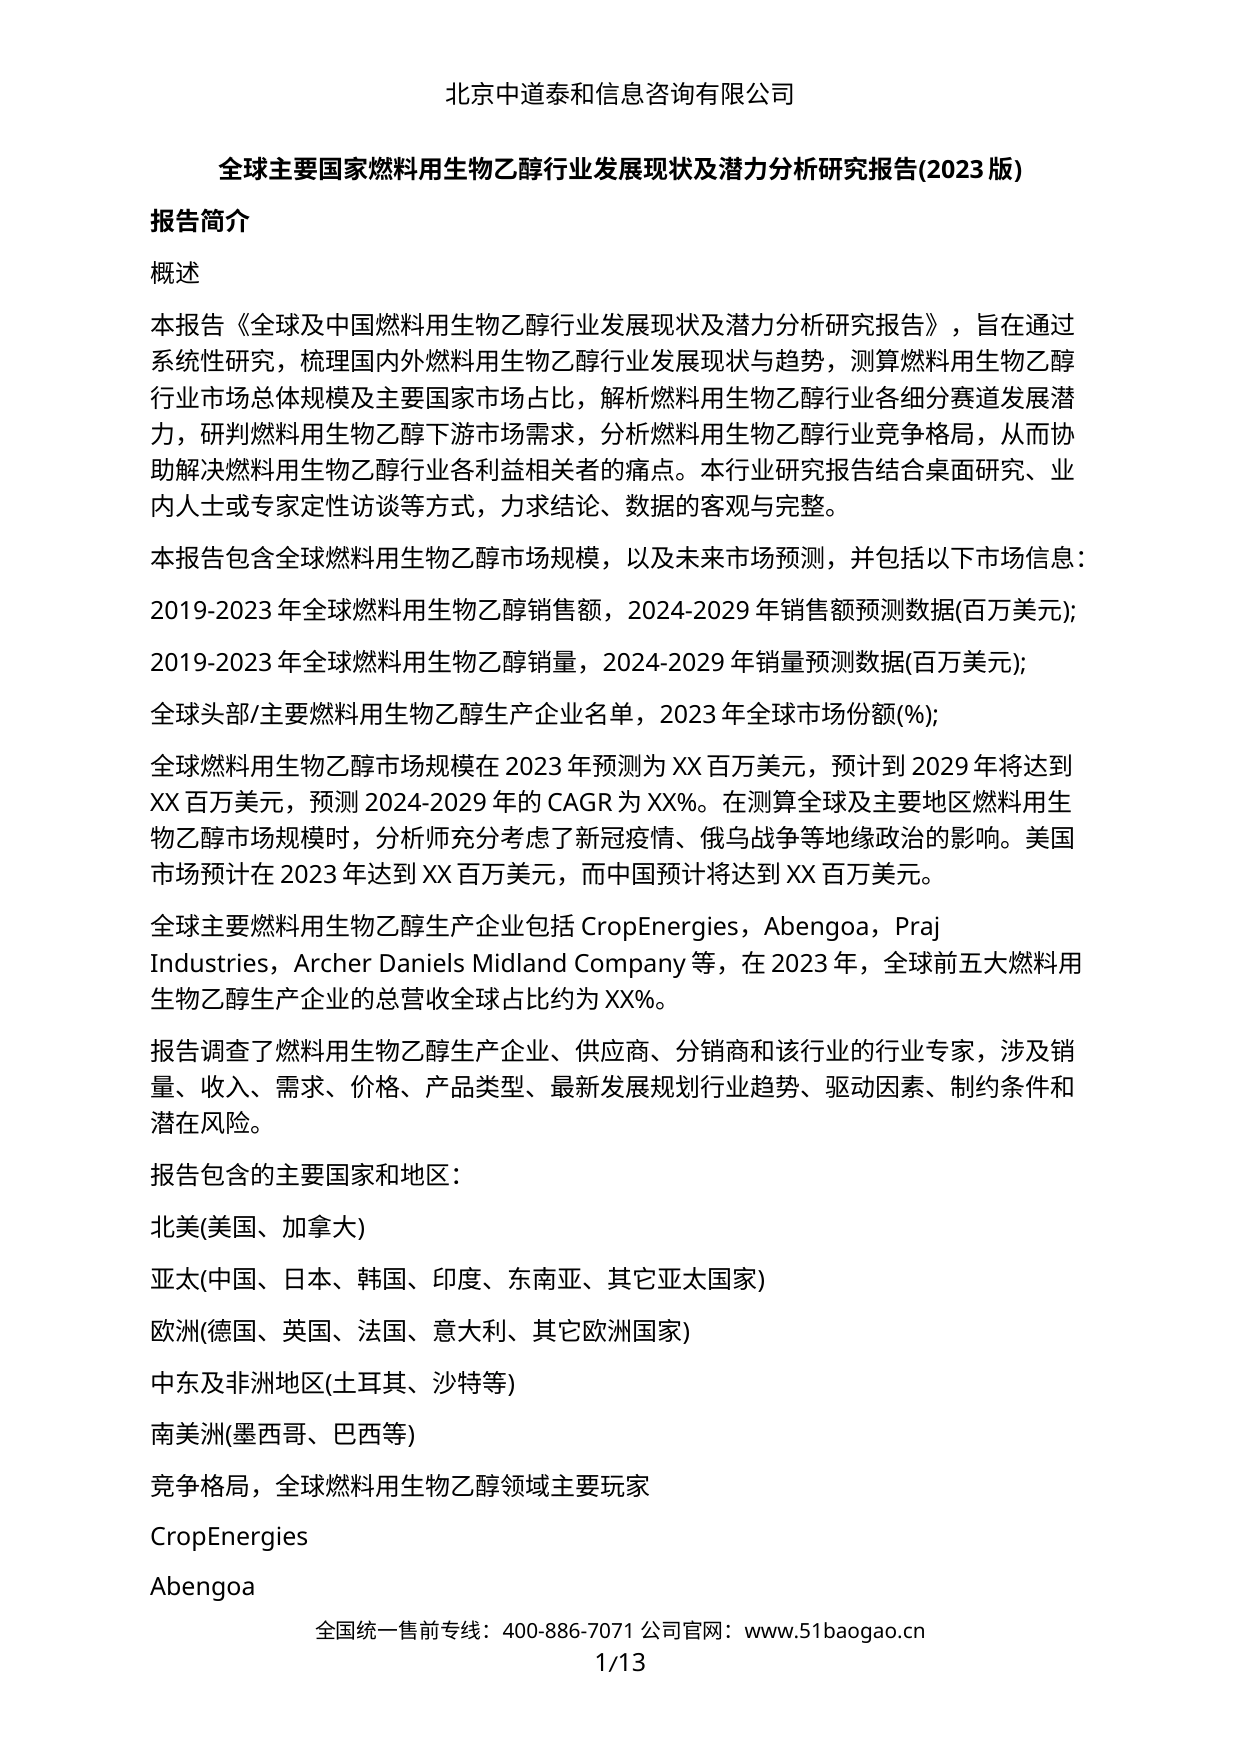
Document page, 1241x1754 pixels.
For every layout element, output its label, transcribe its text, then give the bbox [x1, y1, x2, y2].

text Abengoa [150, 1568, 1090, 1602]
text 2019-2023年全球燃料用生物乙醇销售额，2024-2029年销售额预测数据(百万美元); [150, 591, 1090, 627]
text 报告简介 [150, 202, 1090, 238]
text 欧洲(德国、英国、法国、意大利、其它欧洲国家) [150, 1311, 1090, 1347]
text 亚太(中国、日本、韩国、印度、东南亚、其它亚太国家) [150, 1259, 1090, 1296]
text 竞争格局，全球燃料用生物乙醇领域主要玩家 [150, 1467, 1090, 1503]
text CropEnergies [150, 1519, 1090, 1553]
text 2019-2023年全球燃料用生物乙醇销量，2024-2029年销量预测数据(百万美元); [150, 642, 1090, 679]
text 全球主要燃料用生物乙醇生产企业包括 CropEnergies，Abengoa，Praj Industries，Archer Daniels Midland Company等，在2023年，全球前五大燃料用生物乙醇生产企业的总营收全球占比约为XX%。 [150, 907, 1090, 1016]
text 本报告《全球及中国燃料用生物乙醇行业发展现状及潜力分析研究报告》，旨在通过系统性研究，梳理国内外燃料用生物乙醇行业发展现状与趋势，测算燃料用生物乙醇行业市场总体规模及主要国家市场占比，解析燃料用生物乙醇行业各细分赛道发展潜力，研判燃料用生物乙醇下游市场需求，分析燃料用生物乙醇行业竞争格局，从而协助解决燃料用生物乙醇行业各利益相关者的痛点。本行业研究报告结合桌面研究、业内人士或专家定性访谈等方式，力求结论、数据的客观与完整。 [150, 306, 1090, 523]
text 北美(美国、加拿大) [150, 1207, 1090, 1244]
text 全球主要国家燃料用生物乙醇行业发展现状及潜力分析研究报告(2023版) [150, 150, 1090, 186]
text 中东及非洲地区(土耳其、沙特等) [150, 1363, 1090, 1399]
text 报告包含的主要国家和地区： [150, 1156, 1090, 1192]
text 本报告包含全球燃料用生物乙醇市场规模，以及未来市场预测，并包括以下市场信息： [150, 539, 1090, 575]
text 报告调查了燃料用生物乙醇生产企业、供应商、分销商和该行业的行业专家，涉及销量、收入、需求、价格、产品类型、最新发展规划行业趋势、驱动因素、制约条件和潜在风险。 [150, 1031, 1090, 1140]
text 南美洲(墨西哥、巴西等) [150, 1415, 1090, 1451]
text 全球燃料用生物乙醇市场规模在2023年预测为XX百万美元，预计到2029年将达到XX百万美元，预测2024-2029年的CAGR为XX%。在测算全球及主要地区燃料用生物乙醇市场规模时，分析师充分考虑了新冠疫情、俄乌战争等地缘政治的影响。美国市场预计在2023年达到XX百万美元，而中国预计将达到XX百万美元。 [150, 746, 1090, 891]
text 概述 [150, 254, 1090, 290]
text 全球头部/主要燃料用生物乙醇生产企业名单，2023年全球市场份额(%); [150, 694, 1090, 731]
